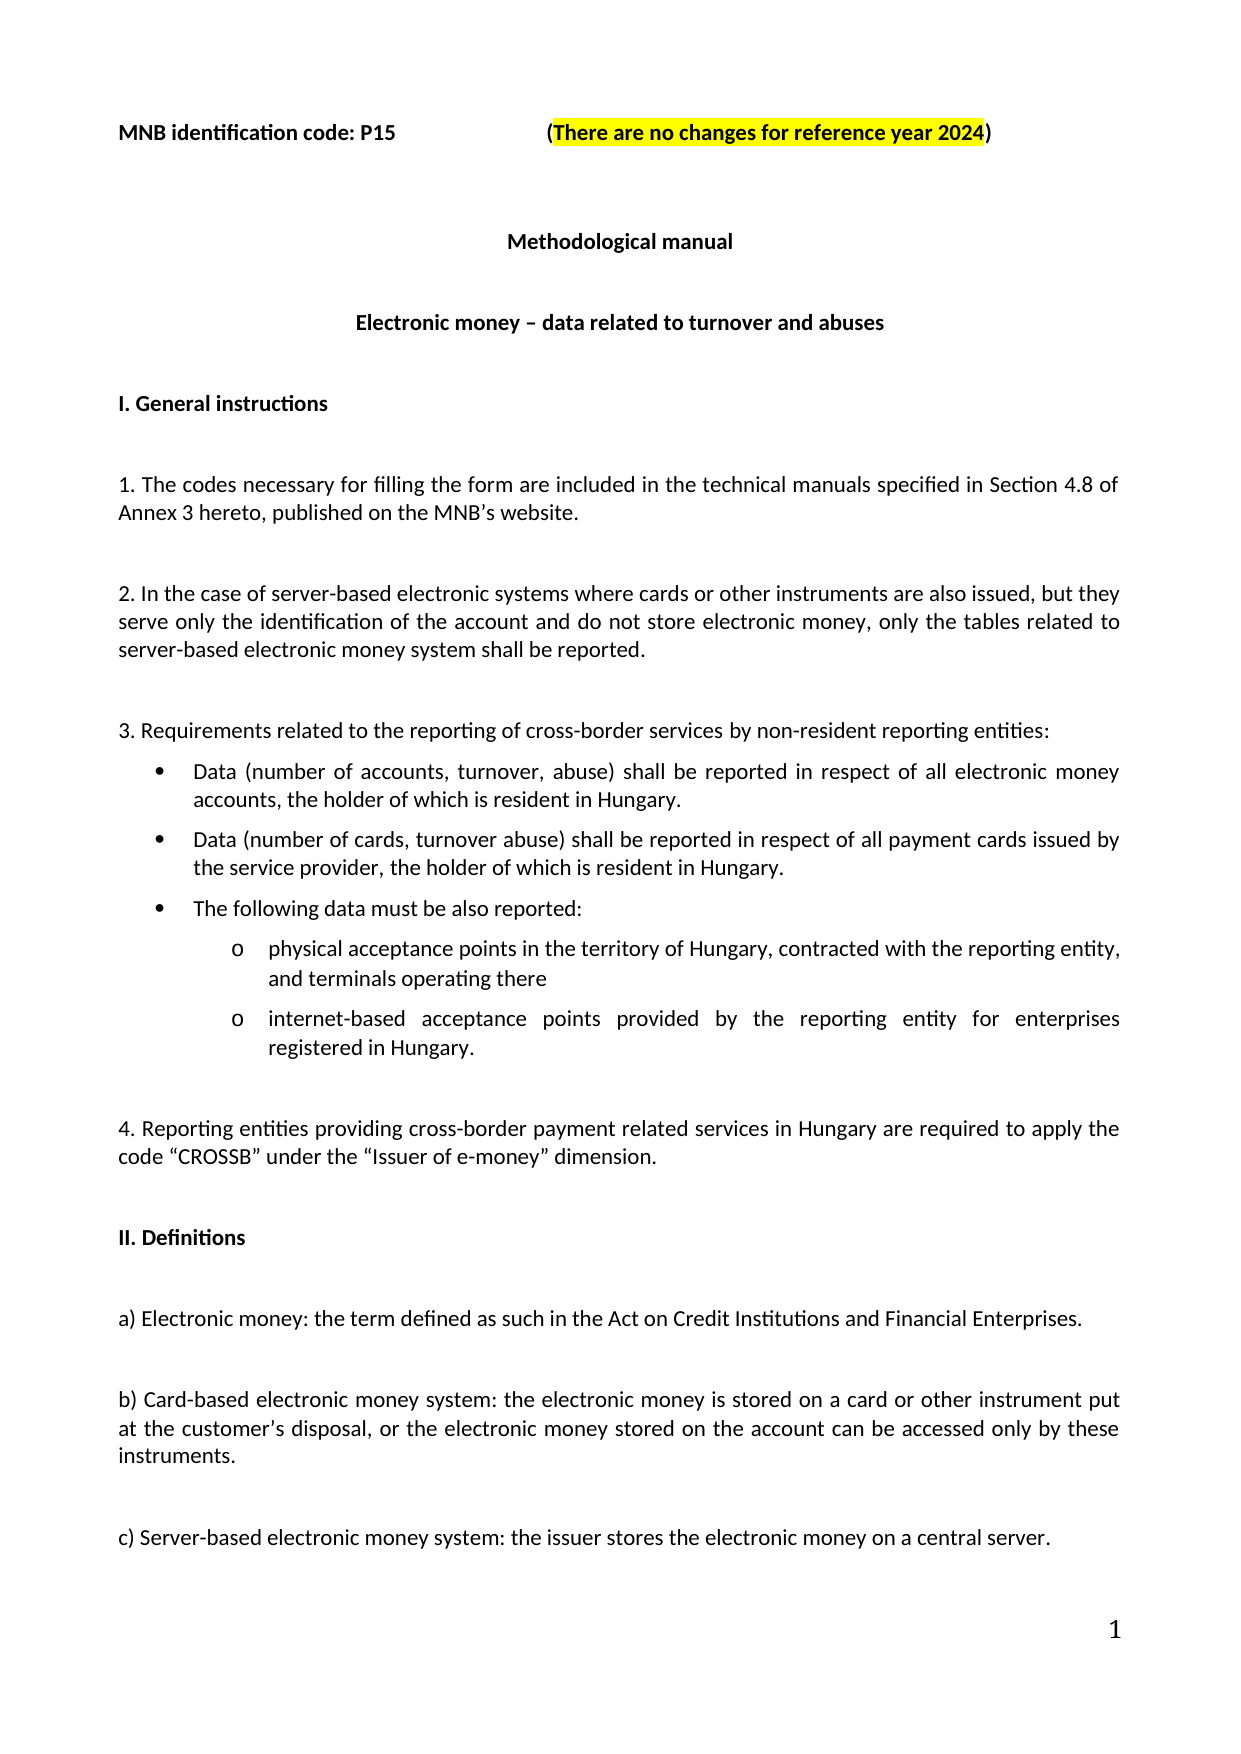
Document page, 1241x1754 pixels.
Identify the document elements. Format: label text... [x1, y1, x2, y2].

text c) Server-based electronic money system: the issuer stores the electronic money on a central server. [118, 1523, 1122, 1551]
list internet-based acceptance points provided by the reporting entity for enterprises registered in Hungary. [231, 1004, 1122, 1061]
list physical acceptance points in the territory of Hungary, contracted with the reporting entity, and terminals operating there [231, 934, 1122, 992]
list Data (number of accounts, turnover, abuse) shall be reported in respect of all electronic money accounts, the holder of which is resident in Hungary. [156, 757, 1122, 813]
text I. General instructions [118, 389, 1122, 417]
text b) Card-based electronic money system: the electronic money is stored on a card or other instrument put at the customer’s disposal, or the electronic money stored on the account can be accessed only by these instruments. [118, 1386, 1122, 1470]
text Electronic money – data related to turnover and abuses [118, 308, 1122, 336]
text II. Definitions [118, 1223, 1122, 1252]
text 4. Reporting entities providing cross-border payment related services in Hungary are required to apply the code “CROSSB” under the “Issuer of e-money” dimension. [118, 1114, 1122, 1171]
text Methodological manual [118, 227, 1122, 255]
list Data (number of cards, turnover abuse) shall be reported in respect of all payment cards issued by the service provider, the holder of which is resident in Hungary. [156, 826, 1122, 882]
list The following data must be also reported: [156, 894, 1122, 922]
text a) Electronic money: the term defined as such in the Act on Credit Institutions and Financial Enterprises. [118, 1304, 1122, 1333]
text 2. In the case of server-based electronic systems where cards or other instruments are also issued, but they serve only the identification of the account and do not store electronic money, only the tables related to server-based electronic money system shall be reported. [118, 579, 1122, 663]
text 1. The codes necessary for filling the form are included in the technical manuals specified in Section 4.8 of Annex 3 hereto, published on the MNB’s website. [118, 470, 1122, 526]
text 3. Requirements related to the reporting of cross-border services by non-resident reporting entities: [118, 716, 1122, 744]
text MNB identification code: P15 (There are no changes for reference year 2024) [118, 118, 553, 146]
